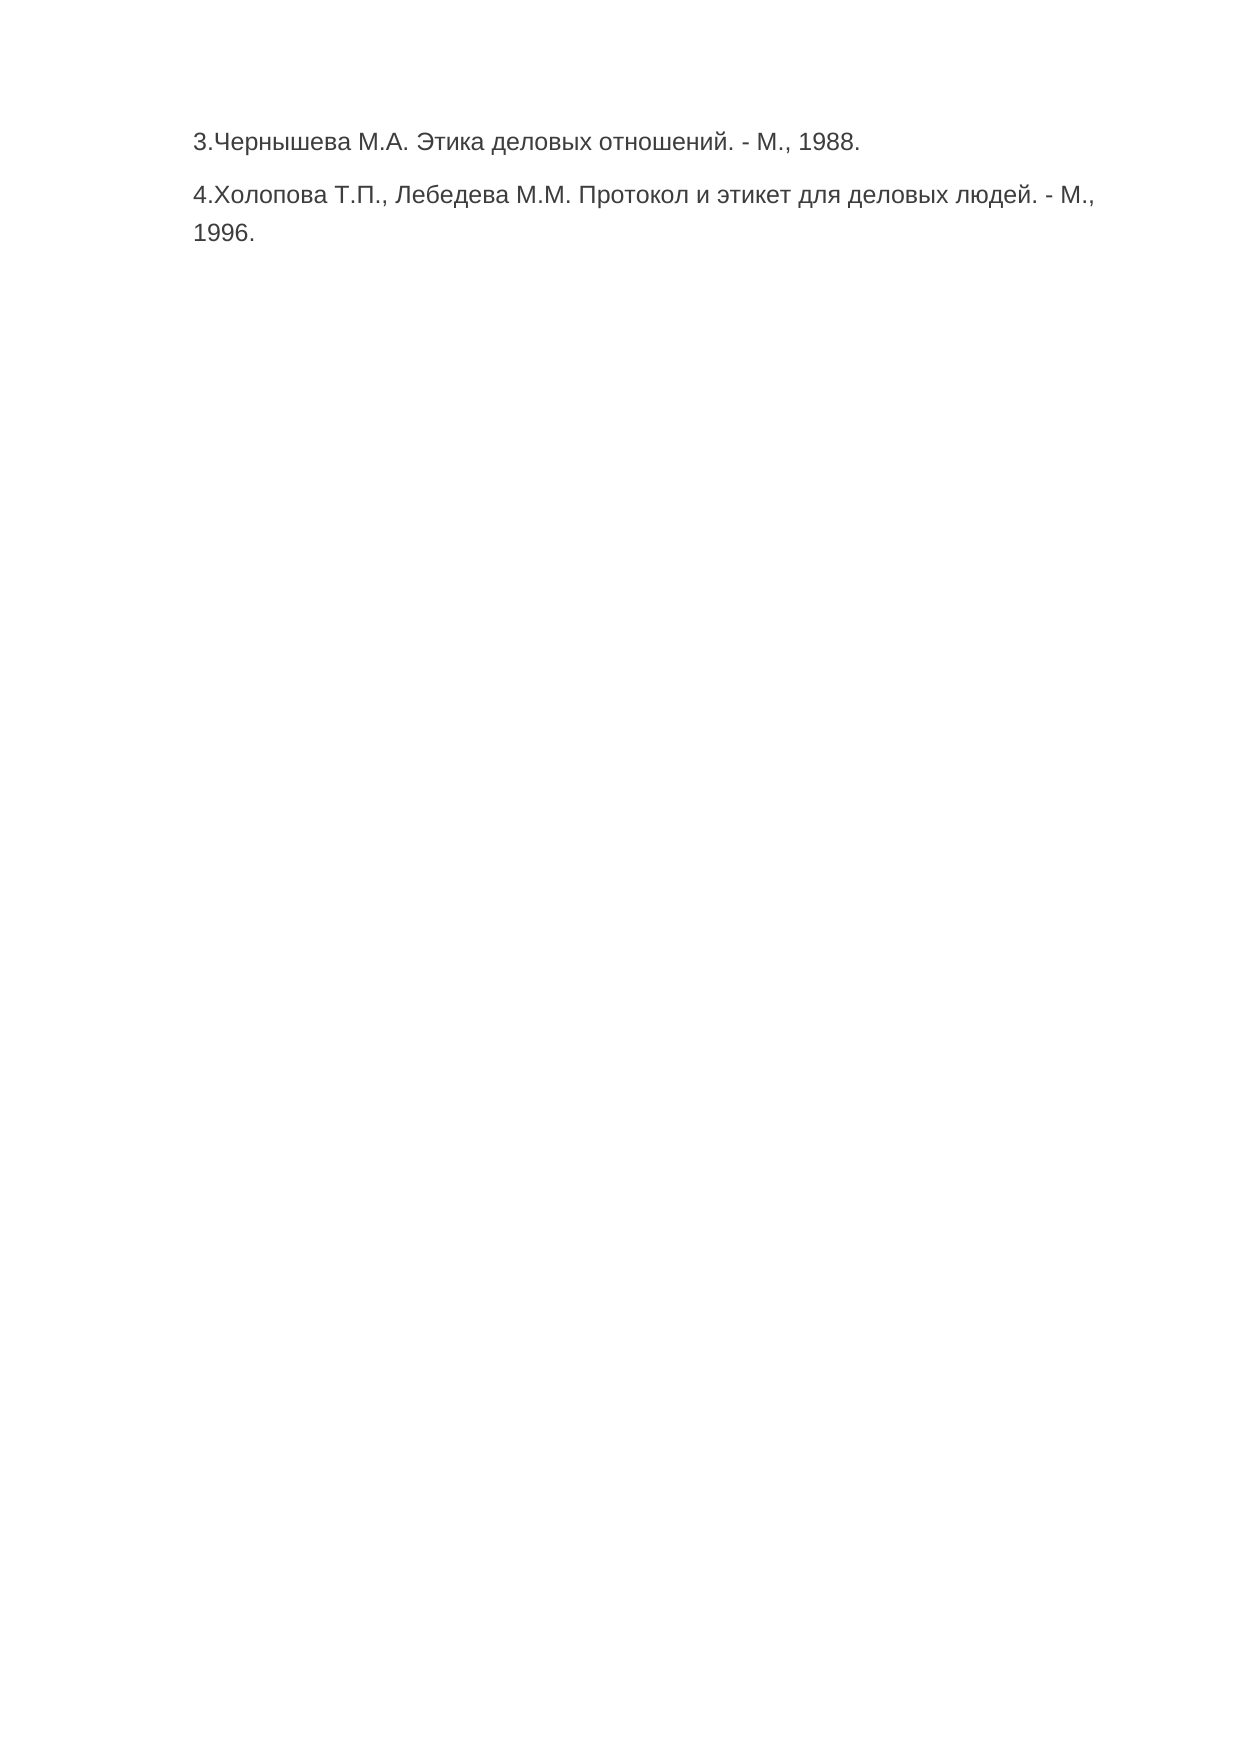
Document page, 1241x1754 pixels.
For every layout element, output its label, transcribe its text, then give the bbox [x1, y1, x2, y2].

text 4.Холопова Т.П., Лебедева М.М. Протокол и этикет для деловых людей. - М., 1996. [193, 171, 1136, 246]
text 3.Чернышева М.А. Этика деловых отношений. - М., 1988. [193, 118, 1136, 156]
